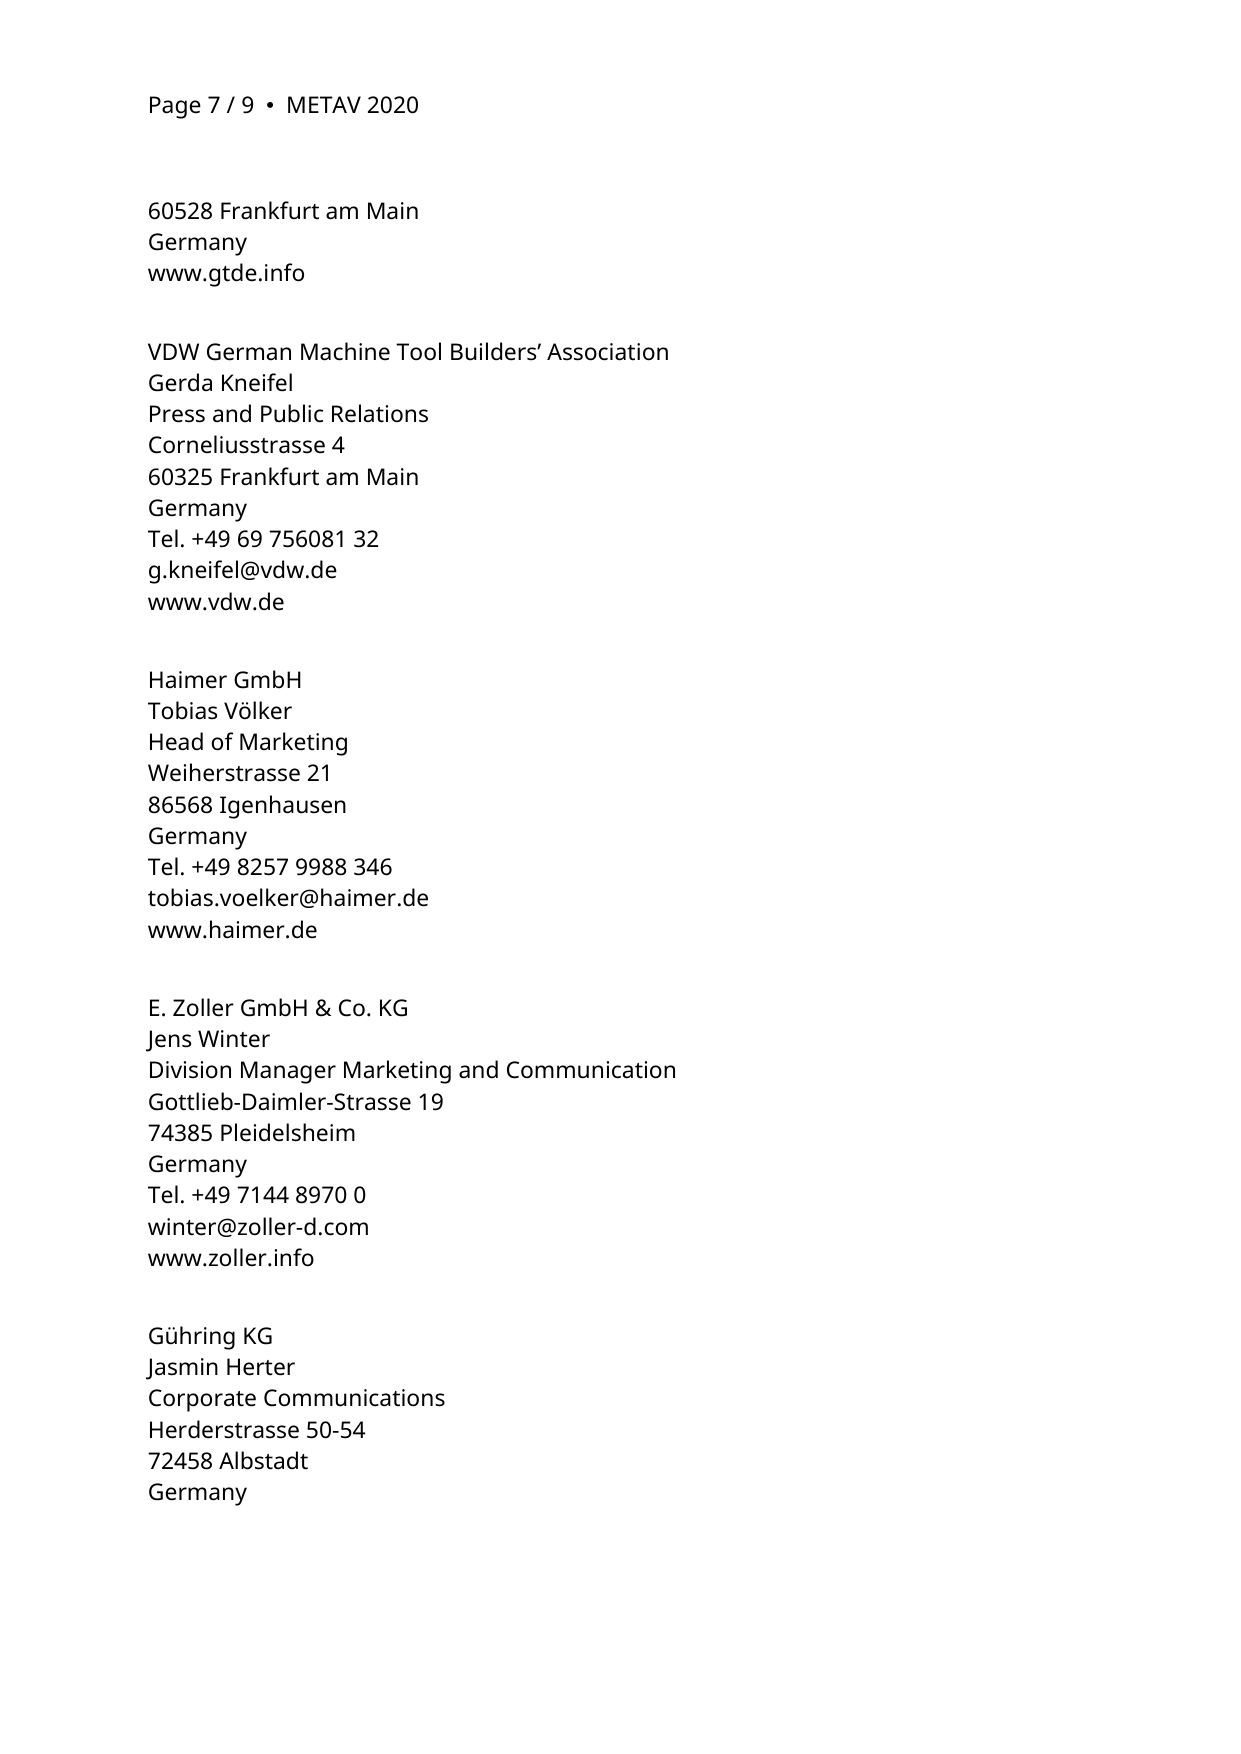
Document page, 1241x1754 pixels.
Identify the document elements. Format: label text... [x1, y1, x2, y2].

text Gerda Kneifel [148, 367, 1019, 398]
text g.kneifel@vdw.de [148, 554, 1019, 586]
text Gühring KG [148, 1320, 1019, 1351]
text VDW German Machine Tool Builders’ Association [148, 336, 1019, 367]
text 60528 Frankfurt am Main [148, 195, 1019, 226]
text www.vdw.de [148, 586, 1019, 617]
text Corneliusstrasse 4 [148, 429, 1019, 461]
text Tel. +49 7144 8970 0 [148, 1179, 1019, 1211]
text Tel. +49 69 756081 32 [148, 523, 1019, 554]
text Press and Public Relations [148, 398, 1019, 429]
text 86568 Igenhausen [148, 789, 1019, 820]
text tobias.voelker@haimer.de [148, 882, 1019, 914]
text Weiherstrasse 21 [148, 757, 1019, 789]
text Tobias Völker [148, 695, 1019, 726]
text 74385 Pleidelsheim [148, 1117, 1019, 1148]
text 72458 Albstadt [148, 1445, 1019, 1476]
text Germany [148, 820, 1019, 851]
text Division Manager Marketing and Communication [148, 1054, 1019, 1086]
text Germany [148, 1148, 1019, 1179]
text www.haimer.de [148, 914, 1019, 945]
text Jasmin Herter [148, 1351, 1019, 1382]
text Jens Winter [148, 1023, 1019, 1054]
text winter@zoller-d.com [148, 1211, 1019, 1242]
text Gottlieb-Daimler-Strasse 19 [148, 1086, 1019, 1117]
text Head of Marketing [148, 726, 1019, 757]
text www.zoller.info [148, 1242, 1019, 1273]
text Germany [148, 226, 1019, 257]
text Tel. +49 8257 9988 346 [148, 851, 1019, 882]
text Germany [148, 1476, 1019, 1507]
text Haimer GmbH [148, 664, 1019, 695]
text Herderstrasse 50-54 [148, 1414, 1019, 1445]
text Corporate Communications [148, 1382, 1019, 1414]
text Germany [148, 492, 1019, 523]
text E. Zoller GmbH & Co. KG [148, 992, 1019, 1023]
text www.gtde.info [148, 257, 1019, 289]
text 60325 Frankfurt am Main [148, 461, 1019, 492]
